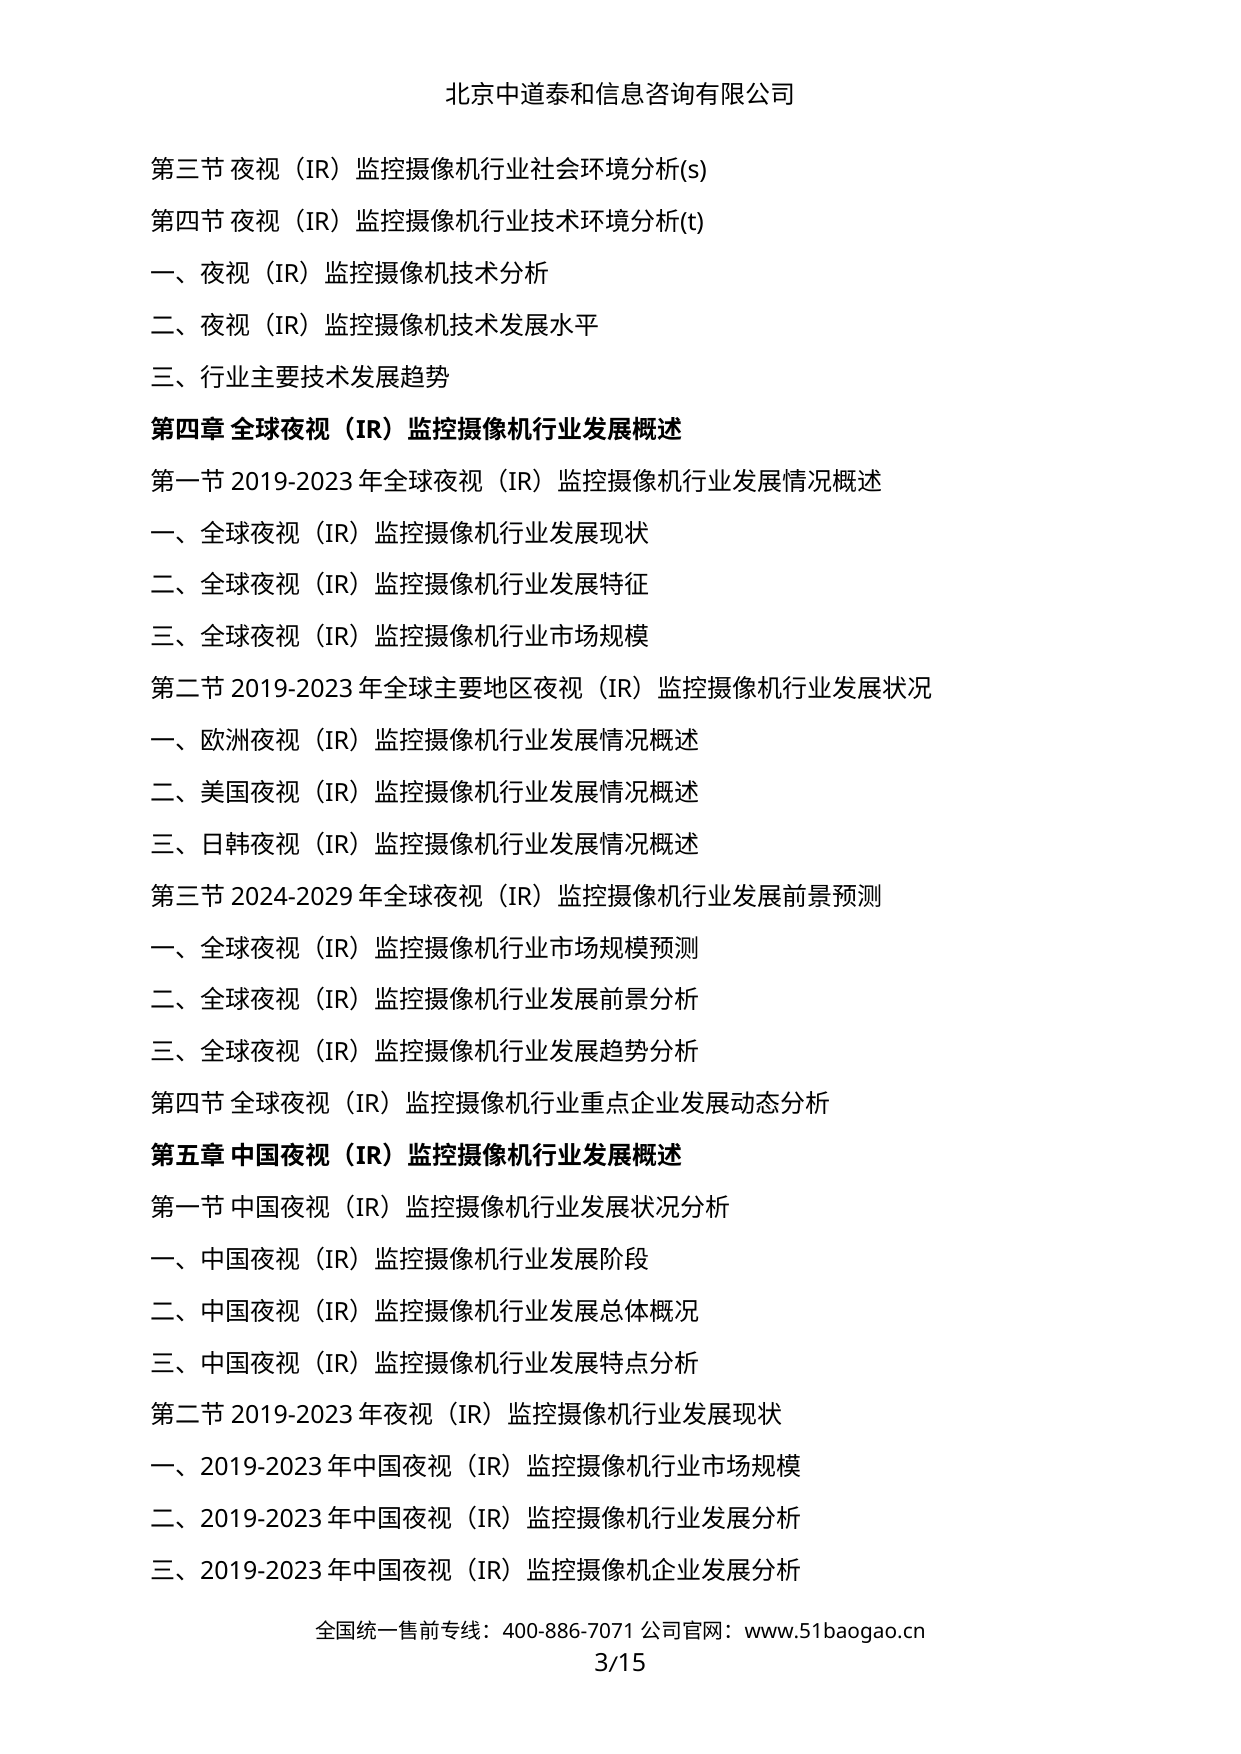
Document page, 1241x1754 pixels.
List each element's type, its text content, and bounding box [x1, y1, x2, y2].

text 第一节 2019-2023年全球夜视（IR）监控摄像机行业发展情况概述 [150, 461, 1090, 497]
text 一、中国夜视（IR）监控摄像机行业发展阶段 [150, 1239, 1090, 1276]
text 第三节 2024-2029年全球夜视（IR）监控摄像机行业发展前景预测 [150, 876, 1090, 912]
text 三、2019-2023年中国夜视（IR）监控摄像机企业发展分析 [150, 1551, 1090, 1587]
text 第五章 中国夜视（IR）监控摄像机行业发展概述 [150, 1136, 1090, 1172]
text 二、全球夜视（IR）监控摄像机行业发展特征 [150, 565, 1090, 601]
text 第一节 中国夜视（IR）监控摄像机行业发展状况分析 [150, 1187, 1090, 1224]
text 三、全球夜视（IR）监控摄像机行业发展趋势分析 [150, 1032, 1090, 1068]
text 第四章 全球夜视（IR）监控摄像机行业发展概述 [150, 409, 1090, 446]
text 三、日韩夜视（IR）监控摄像机行业发展情况概述 [150, 824, 1090, 861]
text 第四节 夜视（IR）监控摄像机行业技术环境分析(t) [150, 202, 1090, 238]
text 一、2019-2023年中国夜视（IR）监控摄像机行业市场规模 [150, 1447, 1090, 1483]
text 二、夜视（IR）监控摄像机技术发展水平 [150, 306, 1090, 342]
text 三、行业主要技术发展趋势 [150, 357, 1090, 394]
text 一、全球夜视（IR）监控摄像机行业发展现状 [150, 513, 1090, 549]
text 三、全球夜视（IR）监控摄像机行业市场规模 [150, 617, 1090, 653]
text 三、中国夜视（IR）监控摄像机行业发展特点分析 [150, 1343, 1090, 1379]
text 一、欧洲夜视（IR）监控摄像机行业发展情况概述 [150, 721, 1090, 757]
text 一、夜视（IR）监控摄像机技术分析 [150, 254, 1090, 290]
text 第二节 2019-2023年全球主要地区夜视（IR）监控摄像机行业发展状况 [150, 669, 1090, 705]
text 二、全球夜视（IR）监控摄像机行业发展前景分析 [150, 980, 1090, 1016]
text 第二节 2019-2023年夜视（IR）监控摄像机行业发展现状 [150, 1395, 1090, 1431]
text 二、中国夜视（IR）监控摄像机行业发展总体概况 [150, 1291, 1090, 1327]
text 一、全球夜视（IR）监控摄像机行业市场规模预测 [150, 928, 1090, 964]
text 第三节 夜视（IR）监控摄像机行业社会环境分析(s) [150, 150, 1090, 186]
text 二、美国夜视（IR）监控摄像机行业发展情况概述 [150, 772, 1090, 809]
text 二、2019-2023年中国夜视（IR）监控摄像机行业发展分析 [150, 1499, 1090, 1535]
text 第四节 全球夜视（IR）监控摄像机行业重点企业发展动态分析 [150, 1084, 1090, 1120]
